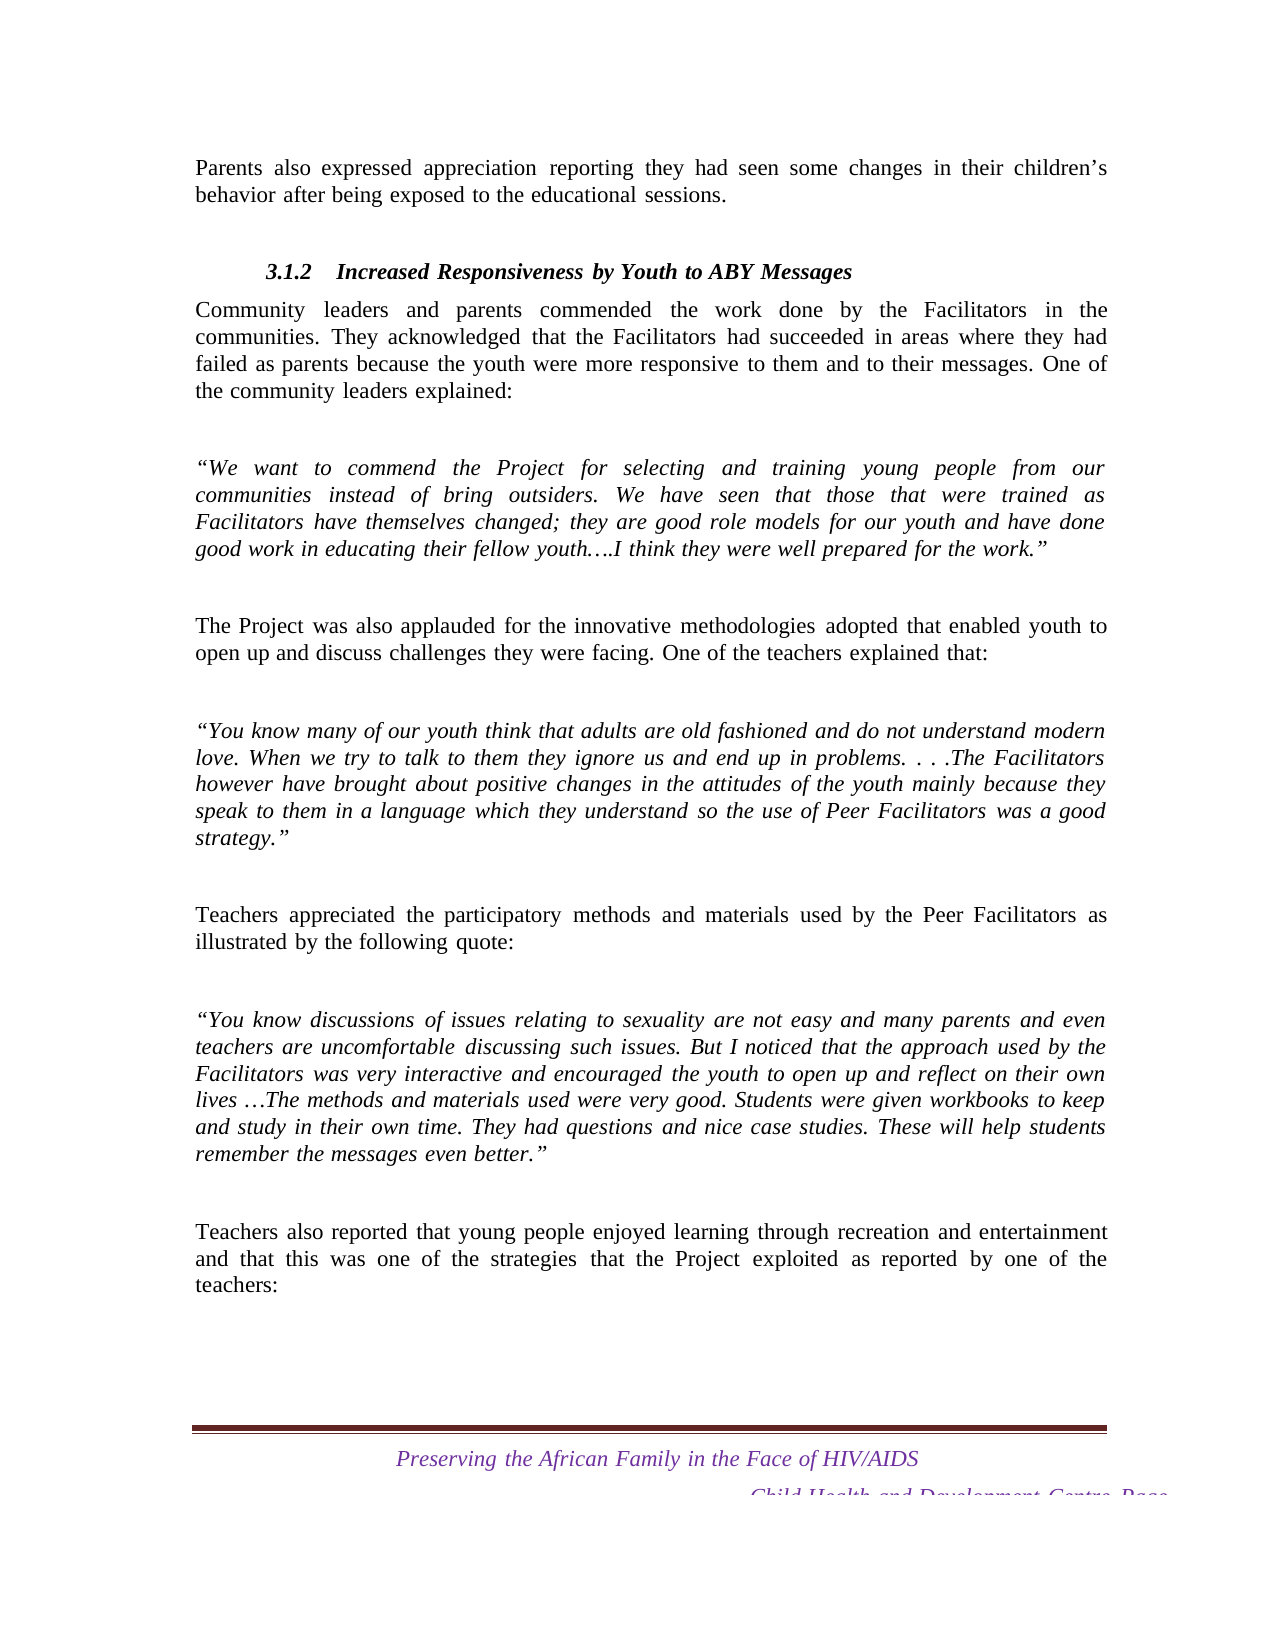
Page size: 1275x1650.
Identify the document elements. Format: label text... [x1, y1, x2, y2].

text The Project was also applauded for the innovative methodologies adopted that enabled youth to open up and discuss challenges they were facing. One of the teachers explained that: [195, 612, 1108, 666]
text Teachers also reported that young people enjoyed learning through recreation and entertainment and that this was one of the strategies that the Project exploited as reported by one of the teachers: [195, 1218, 1108, 1298]
text “You know many of our youth think that adults are old fashioned and do not understand modern love. When we try to talk to them they ignore us and end up in problems. . . .The Facilitators however have brought about positive changes in the attitudes of the youth mainly because they speak to them in a language which they understand so the use of Peer Facilitators was a good strategy.” [195, 717, 1108, 851]
text 3.1.2 Increased Responsiveness by Youth to ABY Messages [266, 258, 1202, 285]
text “We want to commend the Project for selecting and training young people from our communities instead of bring outsiders. We have seen that those that were trained as Facilitators have themselves changed; they are good role models for our youth and have done good work in educating their fellow youth….I think they were well prepared for the work.” [195, 454, 1108, 561]
text Community leaders and parents commended the work done by the Facilitators in the communities. They acknowledged that the Facilitators had succeeded in areas where they had failed as parents because the youth were more responsive to them and to their messages. One of the community leaders explained: [195, 296, 1108, 403]
text “You know discussions of issues relating to sexuality are not easy and many parents and even teachers are uncomfortable discussing such issues. But I noticed that the approach used by the Facilitators was very interactive and encouraged the youth to open up and reflect on their own lives …The methods and materials used were very good. Students were given workbooks to keep and study in their own time. They had questions and nice case studies. These will help students remember the messages even better.” [195, 1006, 1108, 1167]
text Teachers appreciated the participatory methods and materials used by the Peer Facilitators as illustrated by the following quote: [195, 902, 1108, 955]
text Parents also expressed appreciation reporting they had seen some changes in their children’s behavior after being exposed to the educational sessions. [195, 154, 1108, 207]
